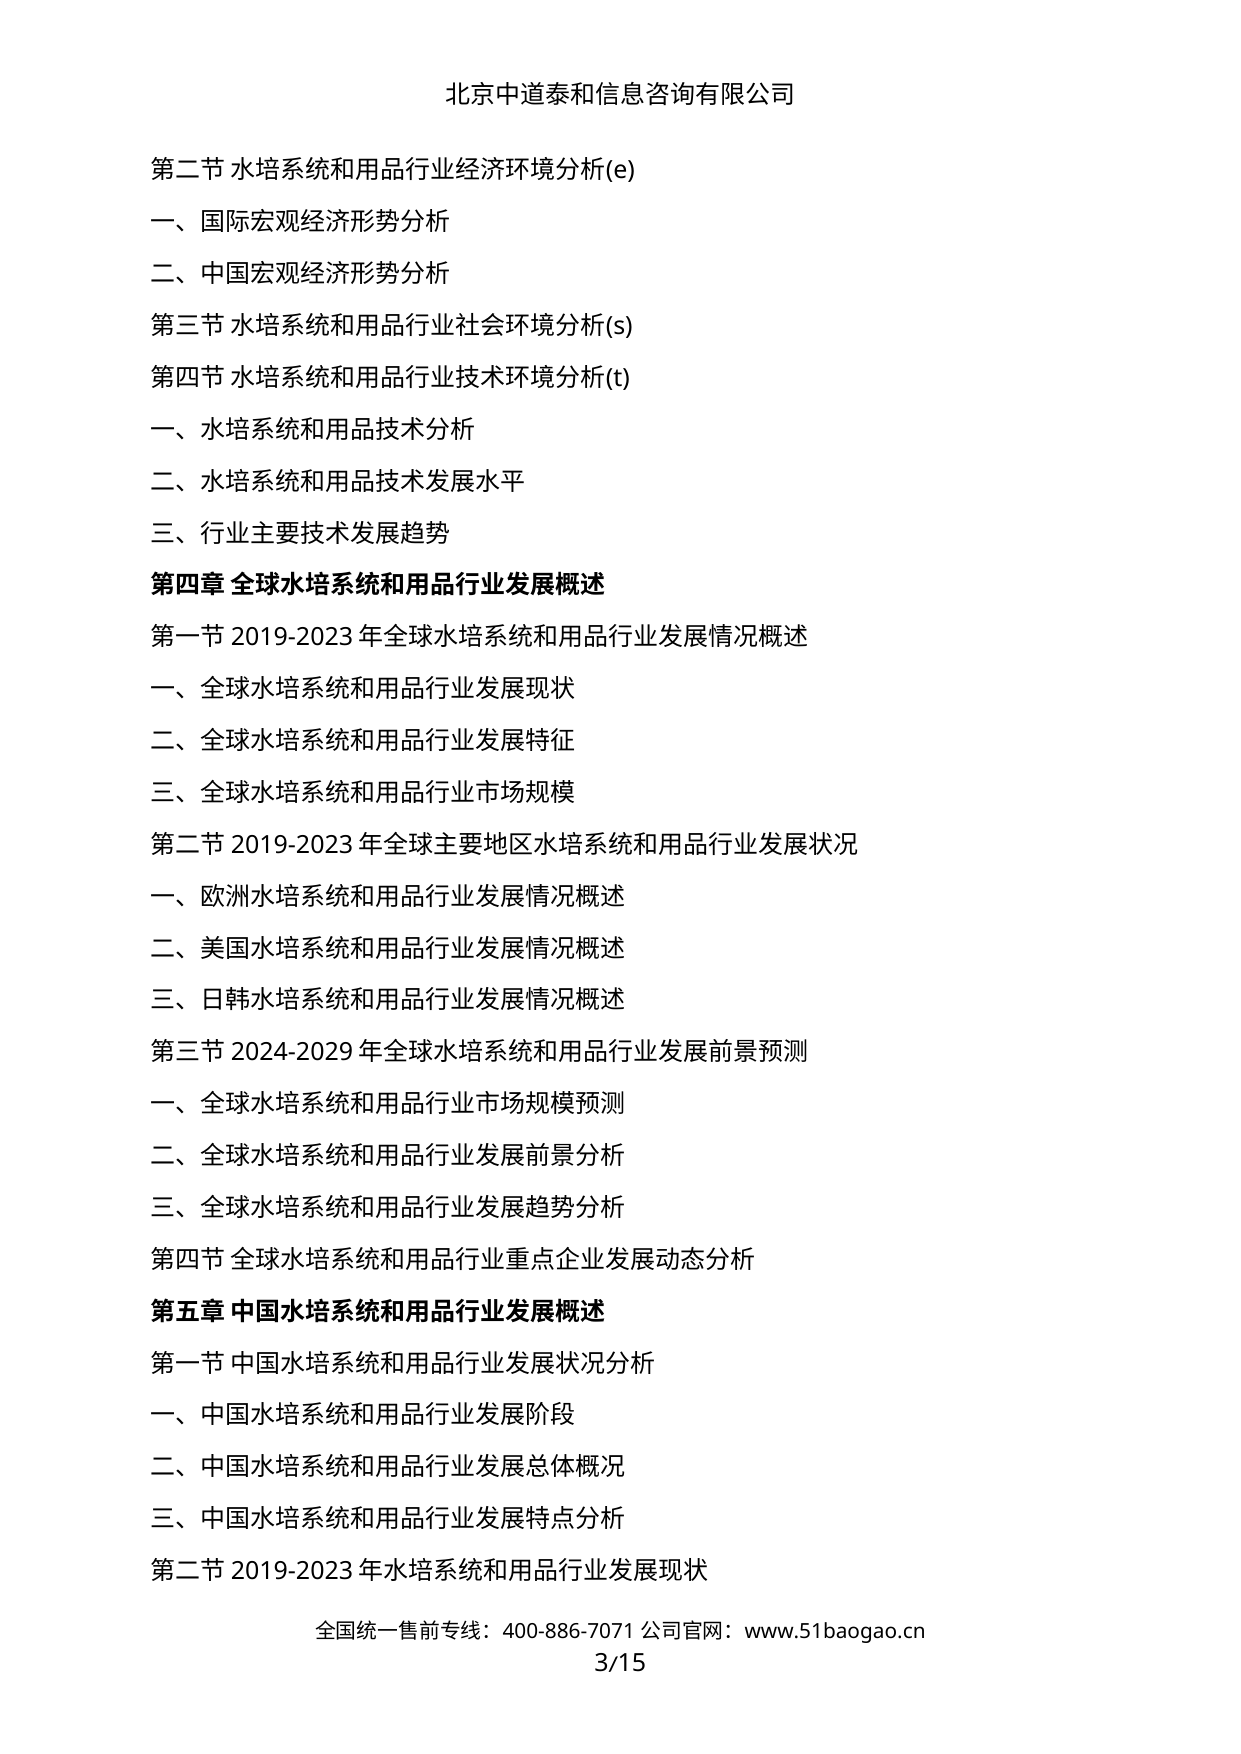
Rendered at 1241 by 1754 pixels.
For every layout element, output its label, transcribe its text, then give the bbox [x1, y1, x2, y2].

text 三、全球水培系统和用品行业发展趋势分析 [150, 1187, 1090, 1224]
text 第三节 2024-2029年全球水培系统和用品行业发展前景预测 [150, 1032, 1090, 1068]
text 第一节 2019-2023年全球水培系统和用品行业发展情况概述 [150, 617, 1090, 653]
text 一、水培系统和用品技术分析 [150, 409, 1090, 446]
text 一、全球水培系统和用品行业市场规模预测 [150, 1084, 1090, 1120]
text 第三节 水培系统和用品行业社会环境分析(s) [150, 306, 1090, 342]
text 第二节 2019-2023年全球主要地区水培系统和用品行业发展状况 [150, 824, 1090, 861]
text 二、全球水培系统和用品行业发展前景分析 [150, 1136, 1090, 1172]
text 一、全球水培系统和用品行业发展现状 [150, 669, 1090, 705]
text 第四节 水培系统和用品行业技术环境分析(t) [150, 357, 1090, 394]
text 第二节 水培系统和用品行业经济环境分析(e) [150, 150, 1090, 186]
text 一、中国水培系统和用品行业发展阶段 [150, 1395, 1090, 1431]
text 二、中国水培系统和用品行业发展总体概况 [150, 1447, 1090, 1483]
text 第一节 中国水培系统和用品行业发展状况分析 [150, 1343, 1090, 1379]
text 三、中国水培系统和用品行业发展特点分析 [150, 1499, 1090, 1535]
text 三、全球水培系统和用品行业市场规模 [150, 772, 1090, 809]
text 第五章 中国水培系统和用品行业发展概述 [150, 1291, 1090, 1327]
text 二、美国水培系统和用品行业发展情况概述 [150, 928, 1090, 964]
text 三、行业主要技术发展趋势 [150, 513, 1090, 549]
text 第四节 全球水培系统和用品行业重点企业发展动态分析 [150, 1239, 1090, 1276]
text 三、日韩水培系统和用品行业发展情况概述 [150, 980, 1090, 1016]
text 一、国际宏观经济形势分析 [150, 202, 1090, 238]
text 二、全球水培系统和用品行业发展特征 [150, 721, 1090, 757]
text 一、欧洲水培系统和用品行业发展情况概述 [150, 876, 1090, 912]
text 第二节 2019-2023年水培系统和用品行业发展现状 [150, 1551, 1090, 1587]
text 二、水培系统和用品技术发展水平 [150, 461, 1090, 497]
text 二、中国宏观经济形势分析 [150, 254, 1090, 290]
text 第四章 全球水培系统和用品行业发展概述 [150, 565, 1090, 601]
